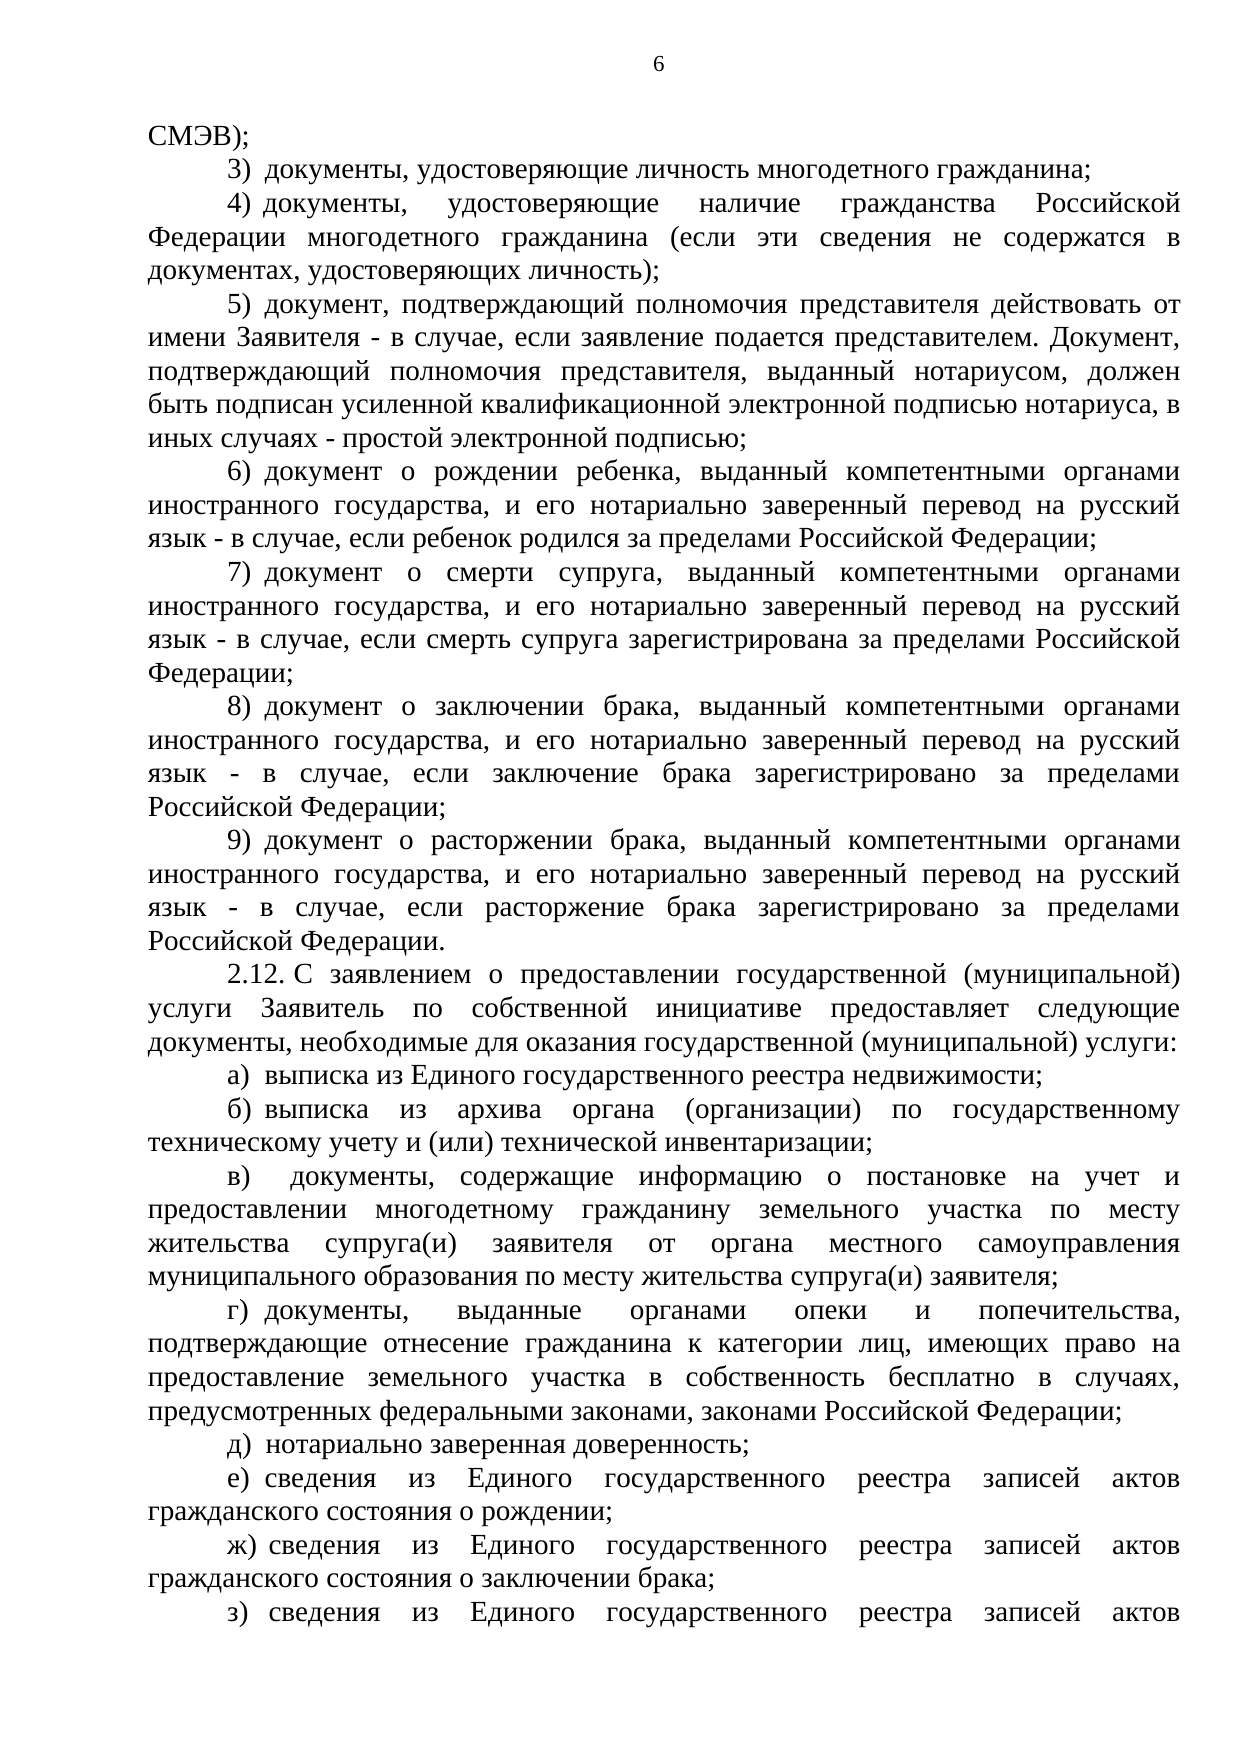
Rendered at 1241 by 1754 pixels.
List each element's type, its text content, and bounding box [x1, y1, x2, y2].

list С заявлением о предоставлении государственной (муниципальной) услуги Заявитель по собственной инициативе предоставляет следующие документы, необходимые для оказания государственной (муниципальной) услуги: [148, 957, 1181, 1057]
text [148, 1594, 1181, 1627]
text д) нотариально заверенная доверенность; [148, 1426, 1181, 1460]
text б) выписка из архива органа (организации) по государственному техническому учету и (или) технической инвентаризации; [148, 1091, 1181, 1158]
list документы, удостоверяющие личность многодетного гражданина; [148, 152, 1181, 185]
text г) документы, выданные органами опеки и попечительства, подтверждающие отнесение гражданина к категории лиц, имеющих право на предоставление земельного участка в собственность бесплатно в случаях, предусмотренных федеральными законами, законами Российской Федерации; [148, 1292, 1181, 1426]
list документ о заключении брака, выданный компетентными органами иностранного государства, и его нотариально заверенный перевод на русский язык - в случае, если заключение брака зарегистрировано за пределами Российской Федерации; [148, 688, 1181, 822]
list документ о смерти супруга, выданный компетентными органами иностранного государства, и его нотариально заверенный перевод на русский язык - в случае, если смерть супруга зарегистрирована за пределами Российской Федерации; [148, 554, 1181, 688]
text в) документы, содержащие информацию о постановке на учет и предоставлении многодетному гражданину земельного участка по месту жительства супруга(и) заявителя от органа местного самоуправления муниципального образования по месту жительства супруга(и) заявителя; [148, 1158, 1181, 1292]
text а) выписка из Единого государственного реестра недвижимости; [148, 1057, 1181, 1091]
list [148, 118, 1181, 152]
list документ о расторжении брака, выданный компетентными органами иностранного государства, и его нотариально заверенный перевод на русский язык - в случае, если расторжение брака зарегистрировано за пределами Российской Федерации. [148, 822, 1181, 957]
list документ, подтверждающий полномочия представителя действовать от имени Заявителя - в случае, если заявление подается представителем. Документ, подтверждающий полномочия представителя, выданный нотариусом, должен быть подписан усиленной квалификационной электронной подписью нотариуса, в иных случаях - простой электронной подписью; [148, 286, 1181, 453]
text е) сведения из Единого государственного реестра записей актов гражданского состояния о рождении; [148, 1460, 1181, 1527]
text ж) сведения из Единого государственного реестра записей актов гражданского состояния о заключении брака; [148, 1527, 1181, 1594]
list документ о рождении ребенка, выданный компетентными органами иностранного государства, и его нотариально заверенный перевод на русский язык - в случае, если ребенок родился за пределами Российской Федерации; [148, 453, 1181, 554]
list документы, удостоверяющие наличие гражданства Российской Федерации многодетного гражданина (если эти сведения не содержатся в документах, удостоверяющих личность); [148, 185, 1181, 286]
